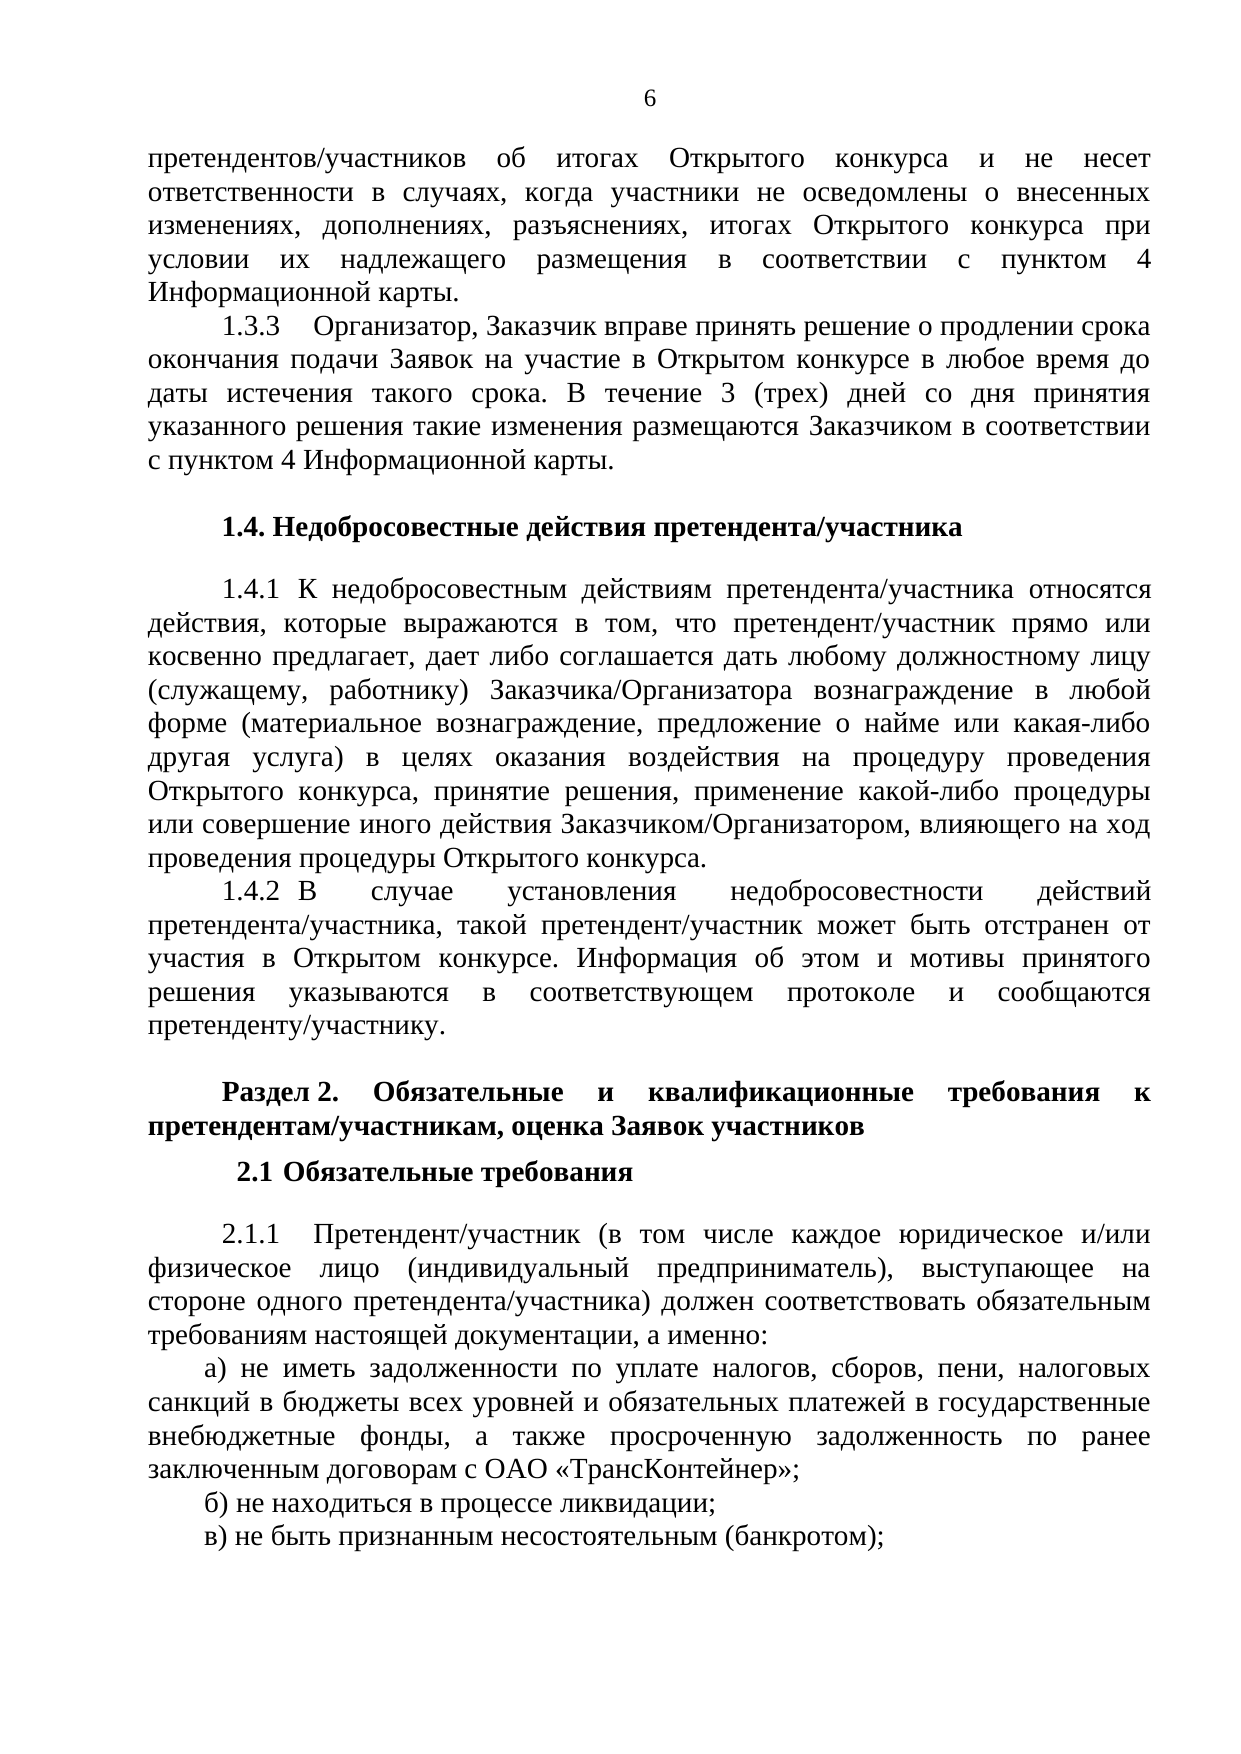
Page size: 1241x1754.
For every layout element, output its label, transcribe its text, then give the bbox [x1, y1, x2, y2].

text б) не находиться в процессе ликвидации; [148, 1485, 1152, 1518]
text в) не быть признанным несостоятельным (банкротом); [148, 1518, 1152, 1552]
list К недобросовестным действиям претендента/участника относятся действия, которые выражаются в том, что претендент/участник прямо или косвенно предлагает, дает либо соглашается дать любому должностному лицу (служащему, работнику) Заказчика/Организатора вознаграждение в любой форме (материальное вознаграждение, предложение о найме или какая-либо другая услуга) в целях оказания воздействия на процедуру проведения Открытого конкурса, принятие решения, применение какой-либо процедуры или совершение иного действия Заказчиком/Организатором, влияющего на ход проведения процедуры Открытого конкурса. [148, 571, 1152, 873]
subtitle Обязательные требования [236, 1154, 1152, 1188]
list Претендент/участник (в том числе каждое юридическое и/или физическое лицо (индивидуальный предприниматель), выступающее на стороне одного претендента/участника) должен соответствовать обязательным требованиям настоящей документации, а именно: [148, 1216, 1152, 1351]
subtitle 1.4. Недобросовестные действия претендента/участника [208, 509, 1152, 543]
list Организатор, Заказчик вправе принять решение о продлении срока окончания подачи Заявок на участие в Открытом конкурсе в любое время до даты истечения такого срока. В течение 3 (трех) дней со дня принятия указанного решения такие изменения размещаются Заказчиком в соответствии с пунктом 4 Информационной карты. [148, 308, 1152, 476]
text а) не иметь задолженности по уплате налогов, сборов, пени, налоговых санкций в бюджеты всех уровней и обязательных платежей в государственные внебюджетные фонды, а также просроченную задолженность по ранее заключенным договорам с ОАО «ТрансКонтейнер»; [148, 1351, 1152, 1485]
list В случае установления недобросовестности действий претендента/участника, такой претендент/участник может быть отстранен от участия в Открытом конкурсе. Информация об этом и мотивы принятого решения указываются в соответствующем протоколе и сообщаются претенденту/участнику. [148, 873, 1152, 1041]
text Раздел 2. Обязательные и квалификационные требования к претендентам/участникам, оценка Заявок участников [148, 1074, 1152, 1142]
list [148, 140, 1152, 308]
